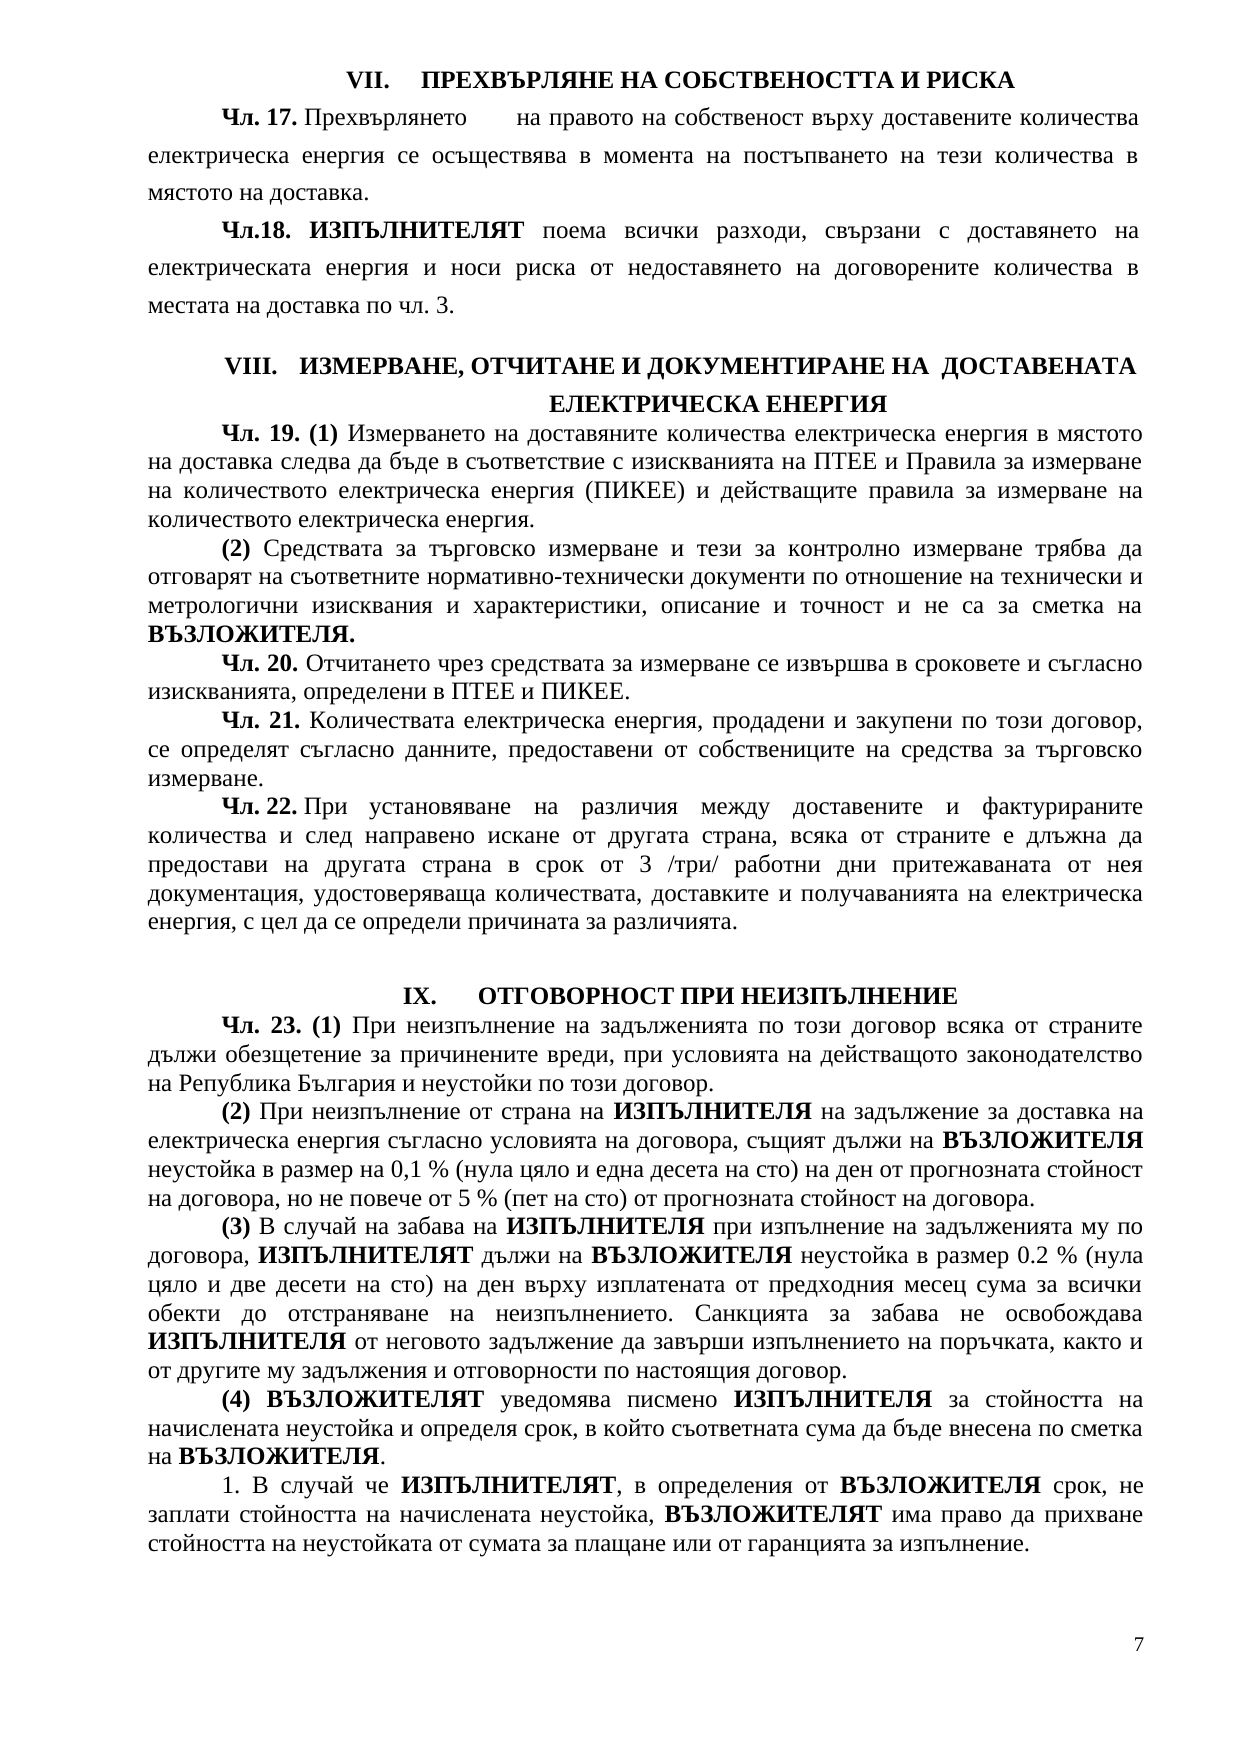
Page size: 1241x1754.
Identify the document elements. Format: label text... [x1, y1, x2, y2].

list ПРЕХВЪРЛЯНЕ НА СОБСТВЕНОСТТА И РИСКА [221, 56, 1139, 94]
text Чл. 20. Отчитането чрез средствата за измерване се извършва в сроковете и съгласно изискванията, определени в ПТЕЕ и ПИКЕЕ. [148, 648, 1144, 705]
text Чл. 21. Количествата електрическа енергия, продадени и закупени по този договор, се определят съгласно данните, предоставени от собствениците на средства за търговско измерване. [148, 705, 1144, 791]
text Чл.18. ИЗПЪЛНИТЕЛЯТ поема всички разходи, свързани с доставянето на електрическата енергия и носи риска от недоставянето на договорените количества в местата на доставка по чл. 3. [148, 206, 1139, 319]
text Чл. 23. (1) При неизпълнение на задълженията по този договор всяка от страните дължи обезщетение за причинените вреди, при условията на действащото законодателство на Република България и неустойки по този договор. [148, 1010, 1144, 1096]
text (3) В случай на забава на ИЗПЪЛНИТЕЛЯ при изпълнение на задълженията му по договора, ИЗПЪЛНИТЕЛЯТ дължи на ВЪЗЛОЖИТЕЛЯ неустойка в размер 0.2 % (нула цяло и две десети на сто) на ден върху изплатената от предходния месец сума за всички обекти до отстраняване на неизпълнението. Санкцията за забава не освобождава ИЗПЪЛНИТЕЛЯ от неговото задължение да завърши изпълнението на поръчката, както и от другите му задължения и отговорности по настоящия договор. [148, 1211, 1144, 1384]
text (2) Средствата за търговско измерване и тези за контролно измерване трябва да отговарят на съответните нормативно-технически документи по отношение на технически и метрологични изисквания и характеристики, описание и точност и не са за сметка на ВЪЗЛОЖИТЕЛЯ. [148, 533, 1144, 648]
text 1. В случай че ИЗПЪЛНИТЕЛЯТ, в определения от ВЪЗЛОЖИТЕЛЯ срок, не заплати стойността на начислената неустойка, ВЪЗЛОЖИТЕЛЯТ има право да прихване стойността на неустойката от сумата за плащане или от гаранцията за изпълнение. [148, 1470, 1144, 1556]
text Чл. 22. При установяване на различия между доставените и фактурираните количества и след направено искане от другата страна, всяка от страните е длъжна да предостави на другата страна в срок от 3 /три/ работни дни притежаваната от нея документация, удостоверяваща количествата, доставките и получаванията на електрическа енергия, с цел да се определи причината за различията. [148, 791, 1144, 935]
text (2) При неизпълнение от страна на ИЗПЪЛНИТЕЛЯ на задължение за доставка на електрическа енергия съгласно условията на договора, същият дължи на ВЪЗЛОЖИТЕЛЯ неустойка в размер на 0,1 % (нула цяло и една десета на сто) на ден от прогнозната стойност на договора, но не повече от 5 % (пет на сто) от прогнозната стойност на договора. [148, 1096, 1144, 1211]
text Чл. 19. (1) Измерването на доставяните количества електрическа енергия в мястото на доставка следва да бъде в съответствие с изискванията на ПТЕЕ и Правила за измерване на количеството електрическа енергия (ПИКЕЕ) и действащите правила за измерване на количеството електрическа енергия. [148, 418, 1144, 533]
text (4) ВЪЗЛОЖИТЕЛЯТ уведомява писмено ИЗПЪЛНИТЕЛЯ за стойността на начислената неустойка и определя срок, в който съответната сума да бъде внесена по сметка на ВЪЗЛОЖИТЕЛЯ. [148, 1384, 1144, 1470]
list ИЗМЕРВАНЕ, ОТЧИТАНЕ И ДОКУМЕНТИРАНЕ НА ДОСТАВЕНАТА ЕЛЕКТРИЧЕСКА ЕНЕРГИЯ [221, 343, 1139, 418]
list ОТГОВОРНОСТ ПРИ НЕИЗПЪЛНЕНИЕ [221, 973, 1139, 1010]
text Чл. 17. Прехвърлянето на правото на собственост върху доставените количества електрическа енергия се осъществява в момента на постъпването на тези количества в мястото на доставка. [148, 94, 1139, 206]
